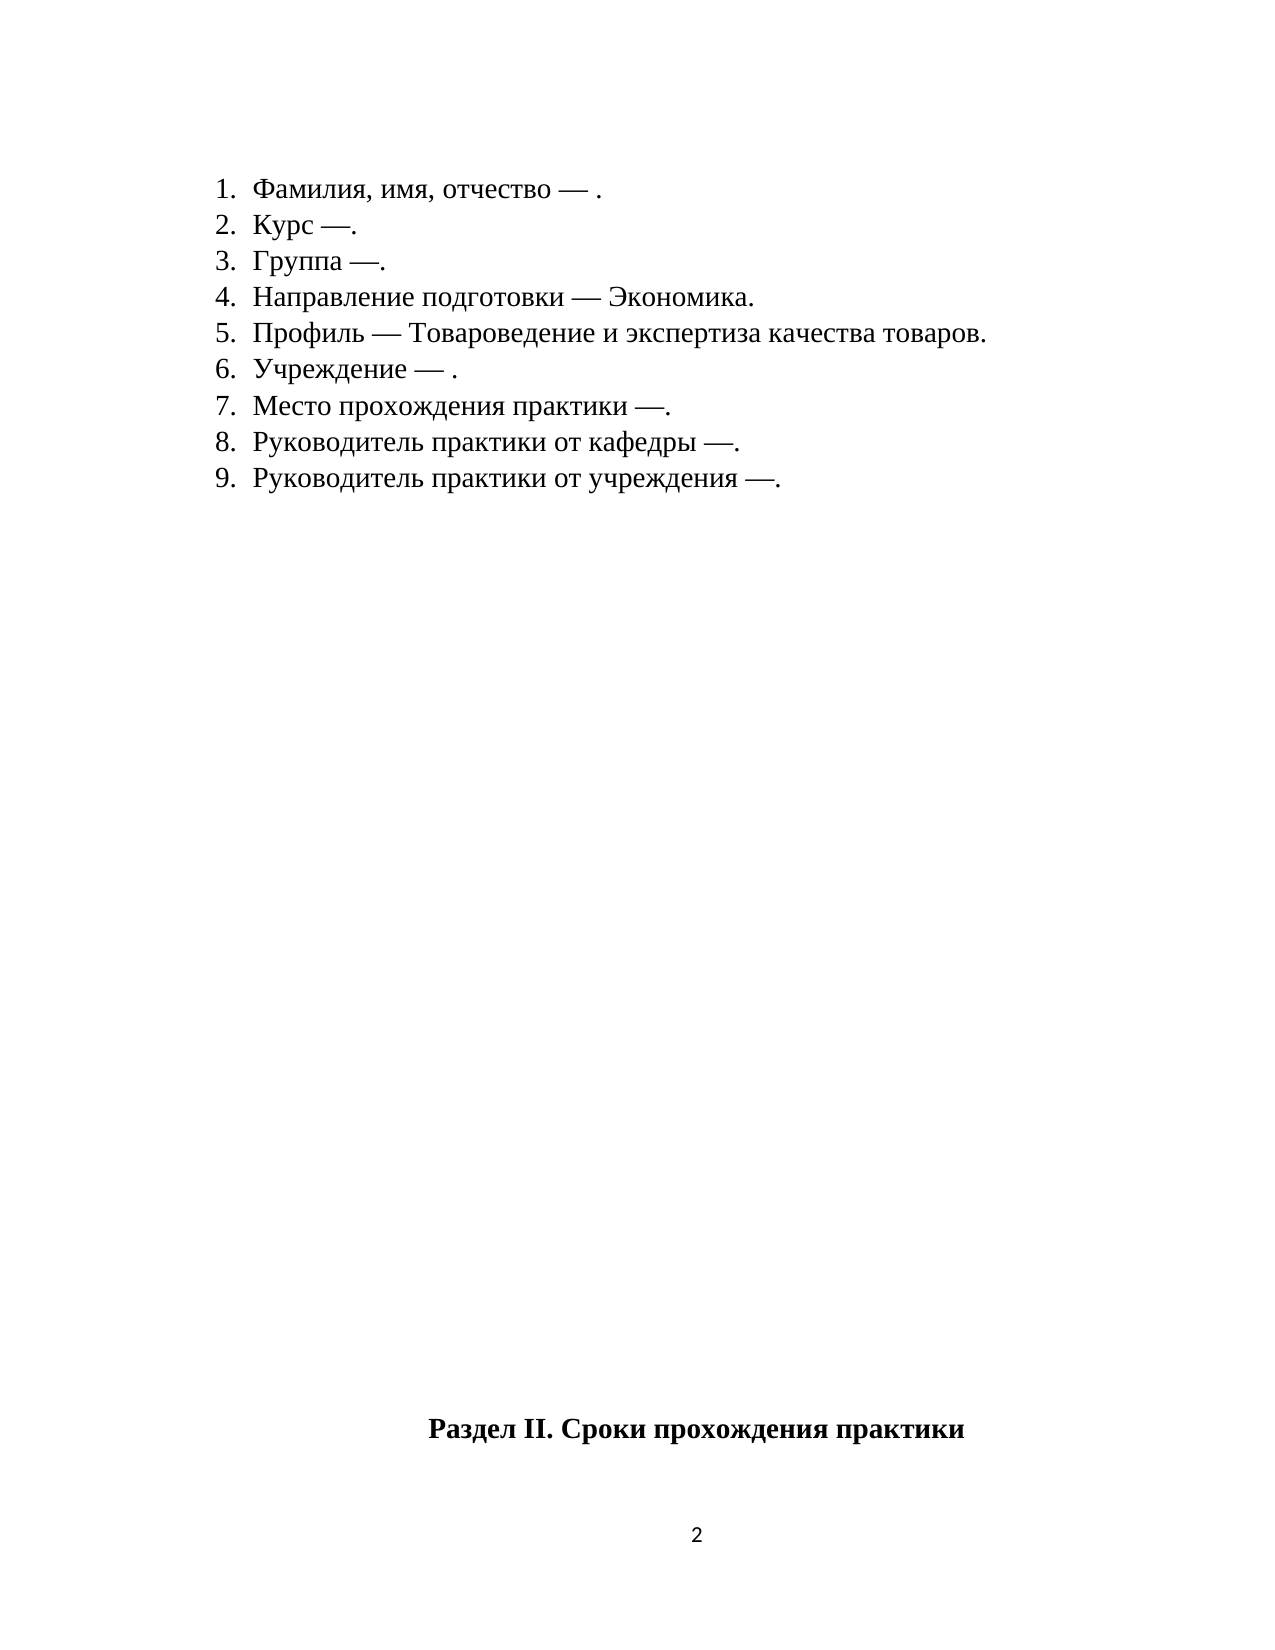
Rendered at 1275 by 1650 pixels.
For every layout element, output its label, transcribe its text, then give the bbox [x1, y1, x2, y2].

list Группа —. [215, 243, 1216, 277]
text Раздел II. Сроки прохождения практики [177, 1411, 1216, 1444]
list Направление подготовки — Экономика. [215, 279, 1216, 313]
list Руководитель практики от кафедры —. [215, 424, 1216, 457]
list Место прохождения практики —. [215, 388, 1216, 421]
list Руководитель практики от учреждения —. [215, 460, 1216, 494]
list Курс —. [215, 207, 1216, 241]
list Профиль — Товароведение и экспертиза качества товаров. [215, 316, 1216, 349]
list Учреждение — . [215, 352, 1216, 385]
list Фамилия, имя, отчество — . [215, 171, 1216, 204]
